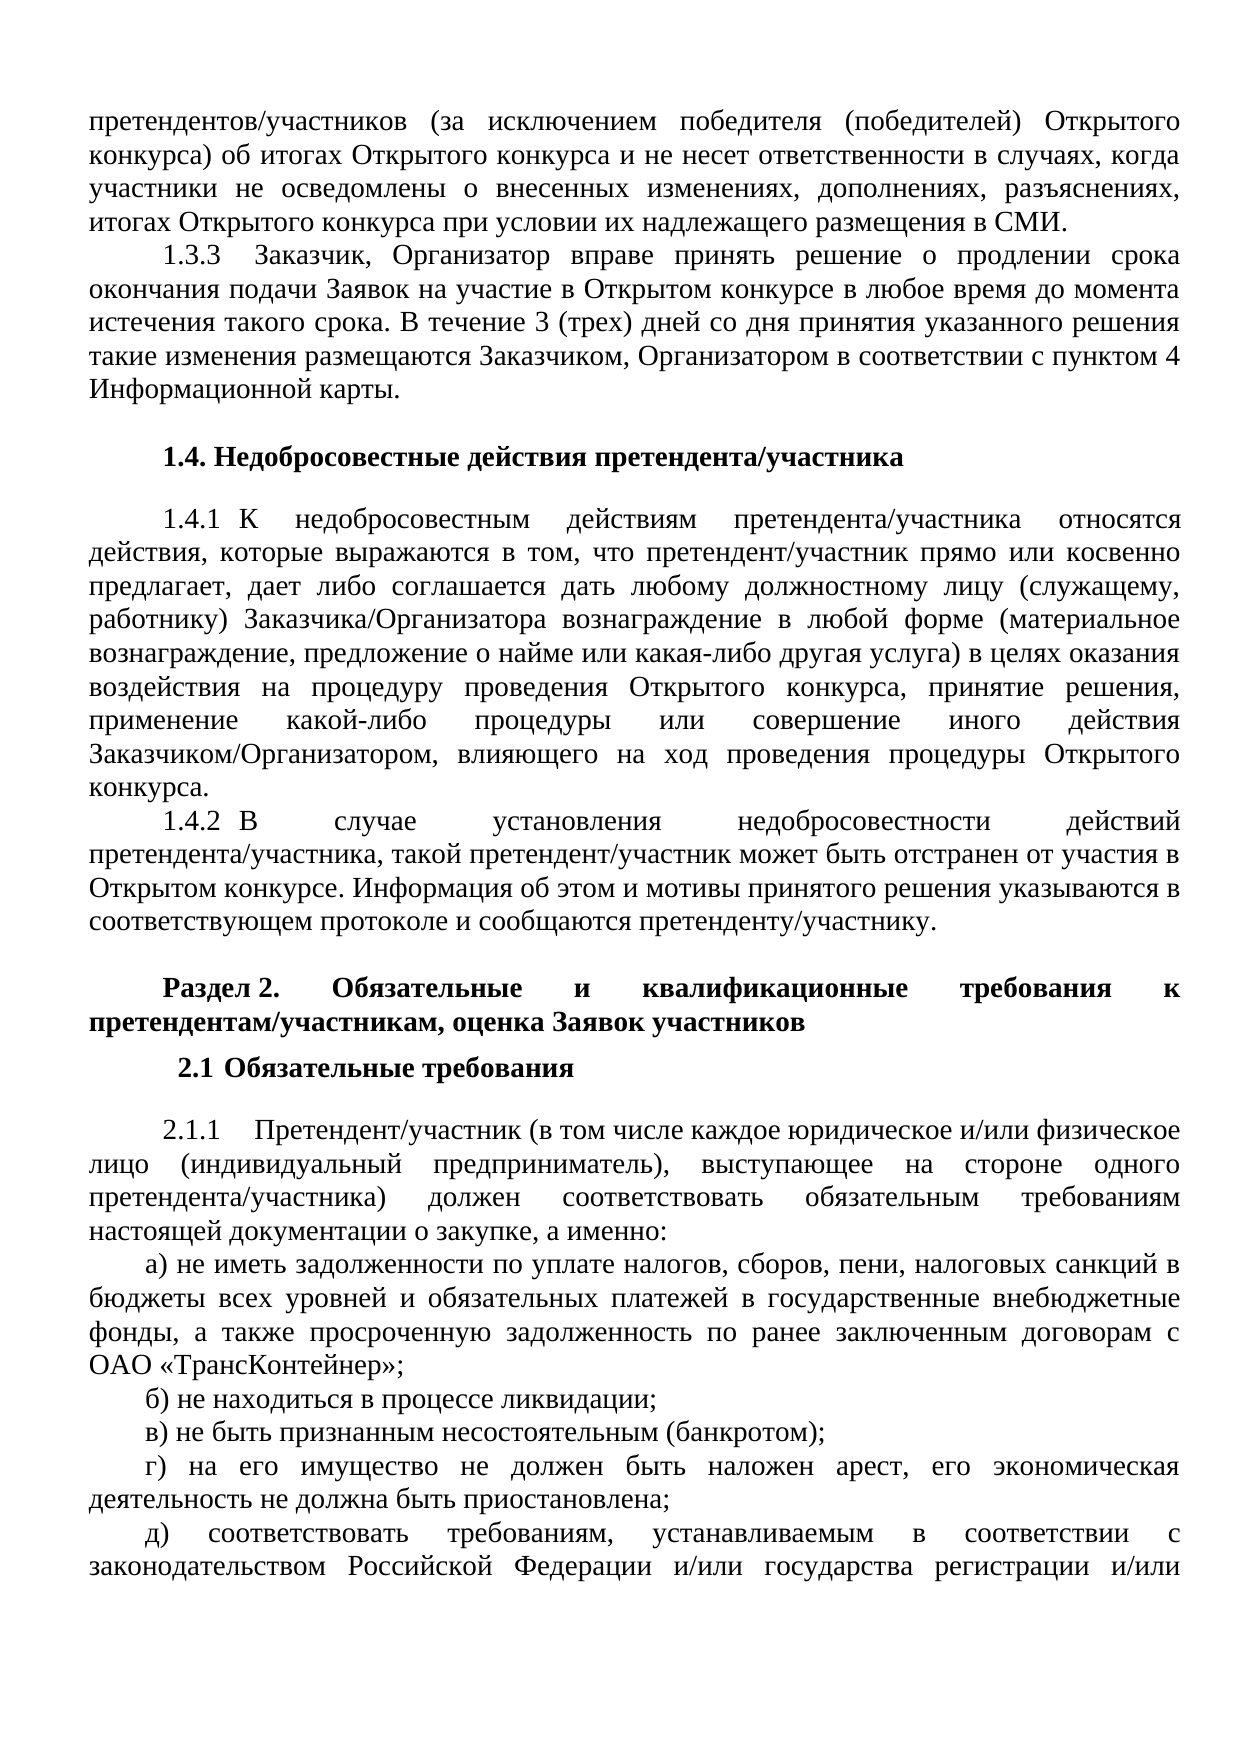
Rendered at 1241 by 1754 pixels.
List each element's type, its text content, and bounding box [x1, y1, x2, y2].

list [89, 103, 1181, 237]
list К недобросовестным действиям претендента/участника относятся действия, которые выражаются в том, что претендент/участник прямо или косвенно предлагает, дает либо соглашается дать любому должностному лицу (служащему, работнику) Заказчика/Организатора вознаграждение в любой форме (материальное вознаграждение, предложение о найме или какая-либо другая услуга) в целях оказания воздействия на процедуру проведения Открытого конкурса, принятие решения, применение какой-либо процедуры или совершение иного действия Заказчиком/Организатором, влияющего на ход проведения процедуры Открытого конкурса. [89, 501, 1181, 803]
list Претендент/участник (в том числе каждое юридическое и/или физическое лицо (индивидуальный предприниматель), выступающее на стороне одного претендента/участника) должен соответствовать обязательным требованиям настоящей документации о закупке, а именно: [89, 1112, 1181, 1247]
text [89, 1515, 1181, 1582]
text в) не быть признанным несостоятельным (банкротом); [89, 1414, 1181, 1448]
list Заказчик, Организатор вправе принять решение о продлении срока окончания подачи Заявок на участие в Открытом конкурсе в любое время до момента истечения такого срока. В течение 3 (трех) дней со дня принятия указанного решения такие изменения размещаются Заказчиком, Организатором в соответствии с пунктом 4 Информационной карты. [89, 237, 1181, 405]
text г) на его имущество не должен быть наложен арест, его экономическая деятельность не должна быть приостановлена; [89, 1448, 1181, 1515]
text а) не иметь задолженности по уплате налогов, сборов, пени, налоговых санкций в бюджеты всех уровней и обязательных платежей в государственные внебюджетные фонды, а также просроченную задолженность по ранее заключенным договорам с ОАО «ТрансКонтейнер»; [89, 1247, 1181, 1381]
text б) не находиться в процессе ликвидации; [89, 1381, 1181, 1414]
subtitle Обязательные требования [177, 1050, 1181, 1084]
list В случае установления недобросовестности действий претендента/участника, такой претендент/участник может быть отстранен от участия в Открытом конкурсе. Информация об этом и мотивы принятого решения указываются в соответствующем протоколе и сообщаются претенденту/участнику. [89, 803, 1181, 937]
text Раздел 2. Обязательные и квалификационные требования к претендентам/участникам, оценка Заявок участников [89, 971, 1181, 1038]
subtitle 1.4. Недобросовестные действия претендента/участника [149, 439, 1181, 472]
